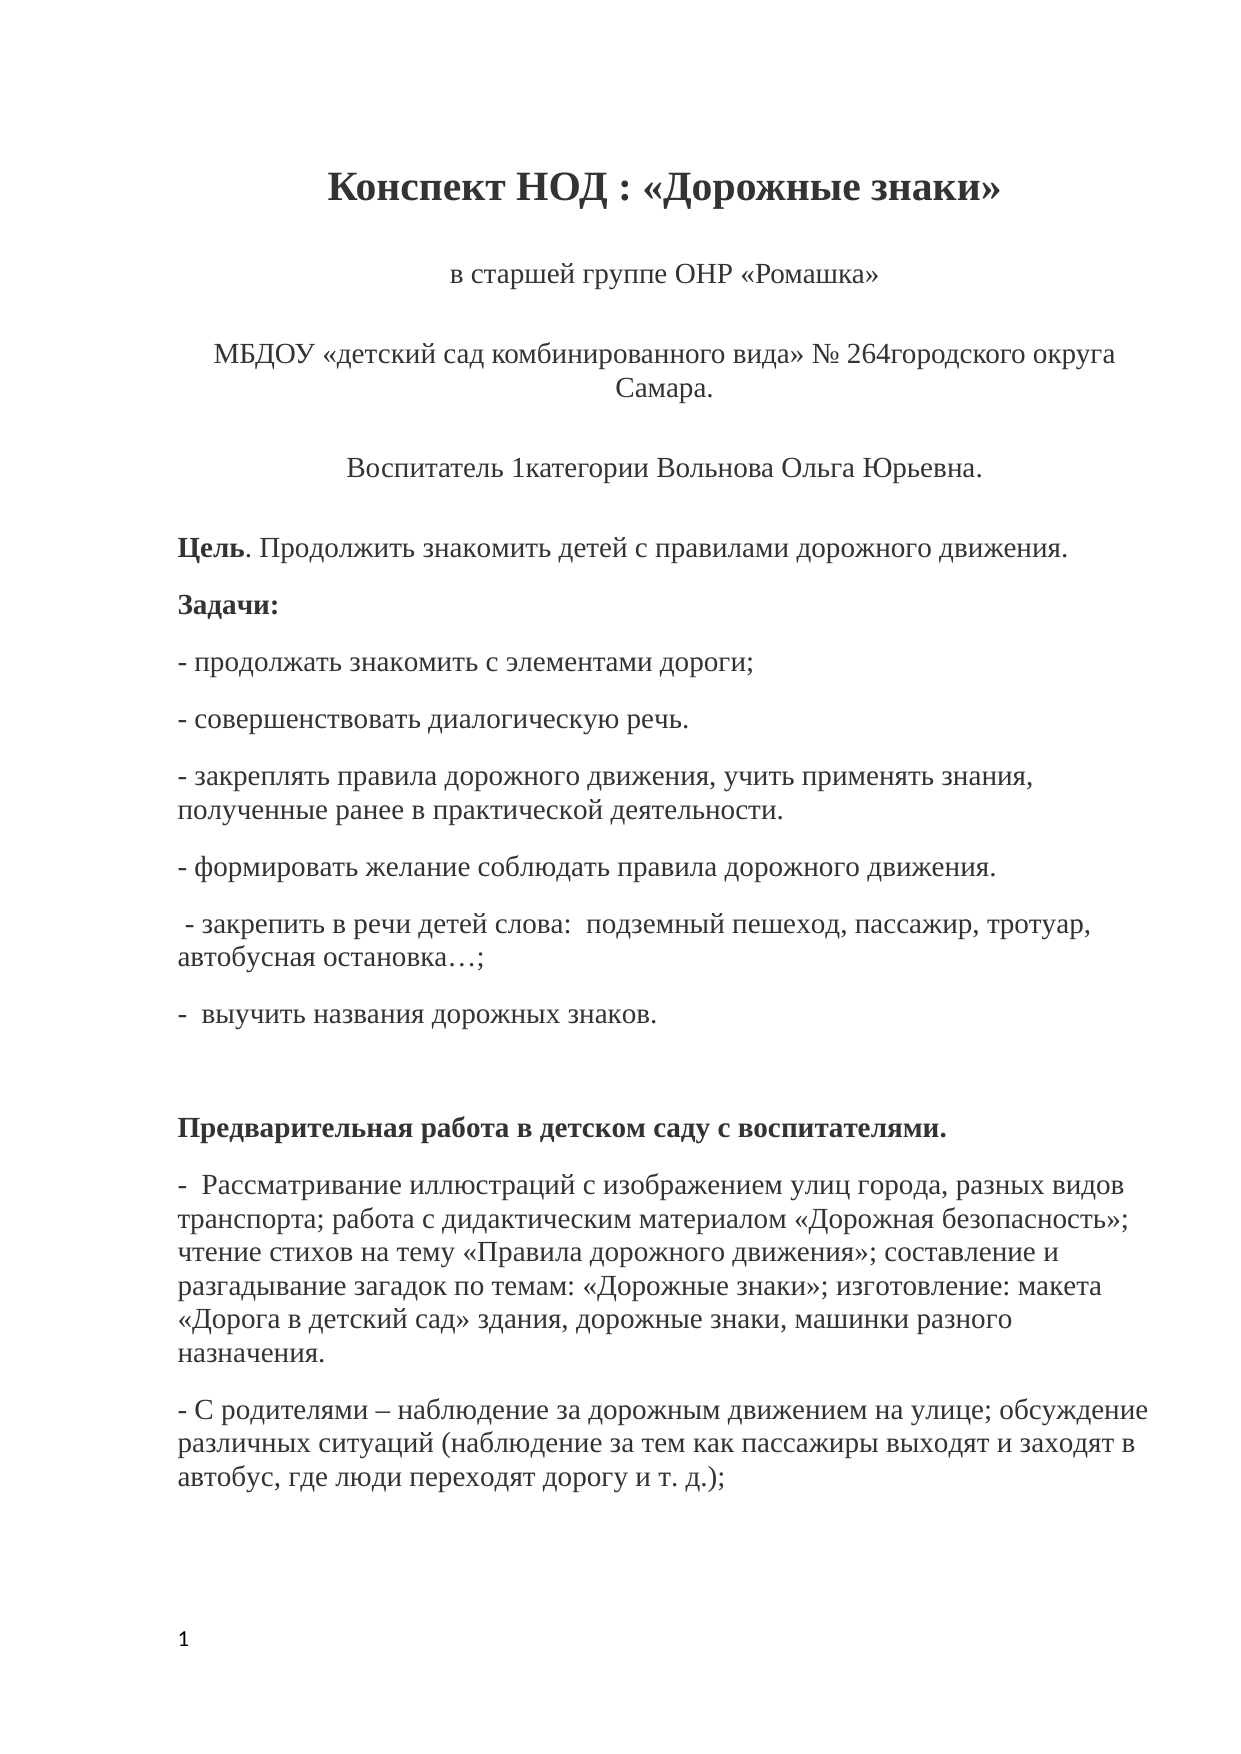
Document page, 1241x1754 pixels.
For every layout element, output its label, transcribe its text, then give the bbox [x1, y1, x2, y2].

text Задачи: [177, 587, 1152, 621]
text Предварительная работа в детском саду с воспитателями. [177, 1110, 1152, 1144]
text Цель. Продолжить знакомить детей с правилами дорожного движения. [177, 531, 1152, 564]
text - выучить названия дорожных знаков. [177, 996, 1152, 1030]
text Воспитатель 1категории Вольнова Ольга Юрьевна. [177, 450, 1152, 484]
text - С родителями – наблюдение за дорожным движением на улице; обсуждение различных ситуаций (наблюдение за тем как пассажиры выходят и заходят в автобус, где люди переходят дорогу и т. д.); [177, 1392, 1152, 1493]
text - Рассматривание иллюстраций с изображением улиц города, разных видов транспорта; работа с дидактическим материалом «Дорожная безопасность»; чтение стихов на тему «Правила дорожного движения»; составление и разгадывание загадок по темам: «Дорожные знаки»; изготовление: макета «Дорога в детский сад» здания, дорожные знаки, машинки разного назначения. [177, 1167, 1152, 1369]
text в старшей группе ОНР «Ромашка» [177, 256, 1152, 289]
text - формировать желание соблюдать правила дорожного движения. [177, 849, 1152, 882]
text - закреплять правила дорожного движения, учить применять знания, полученные ранее в практической деятельности. [177, 758, 1152, 826]
text Конспект НОД : «Дорожные знаки» [177, 161, 1152, 209]
text - совершенствовать диалогическую речь. [177, 701, 1152, 735]
text МБДОУ «детский сад комбинированного вида» № 264городского округа Самара. [177, 336, 1152, 403]
text - закрепить в речи детей слова: подземный пешеход, пассажир, тротуар, автобусная остановка…; [177, 906, 1152, 973]
text - продолжать знакомить с элементами дороги; [177, 644, 1152, 678]
